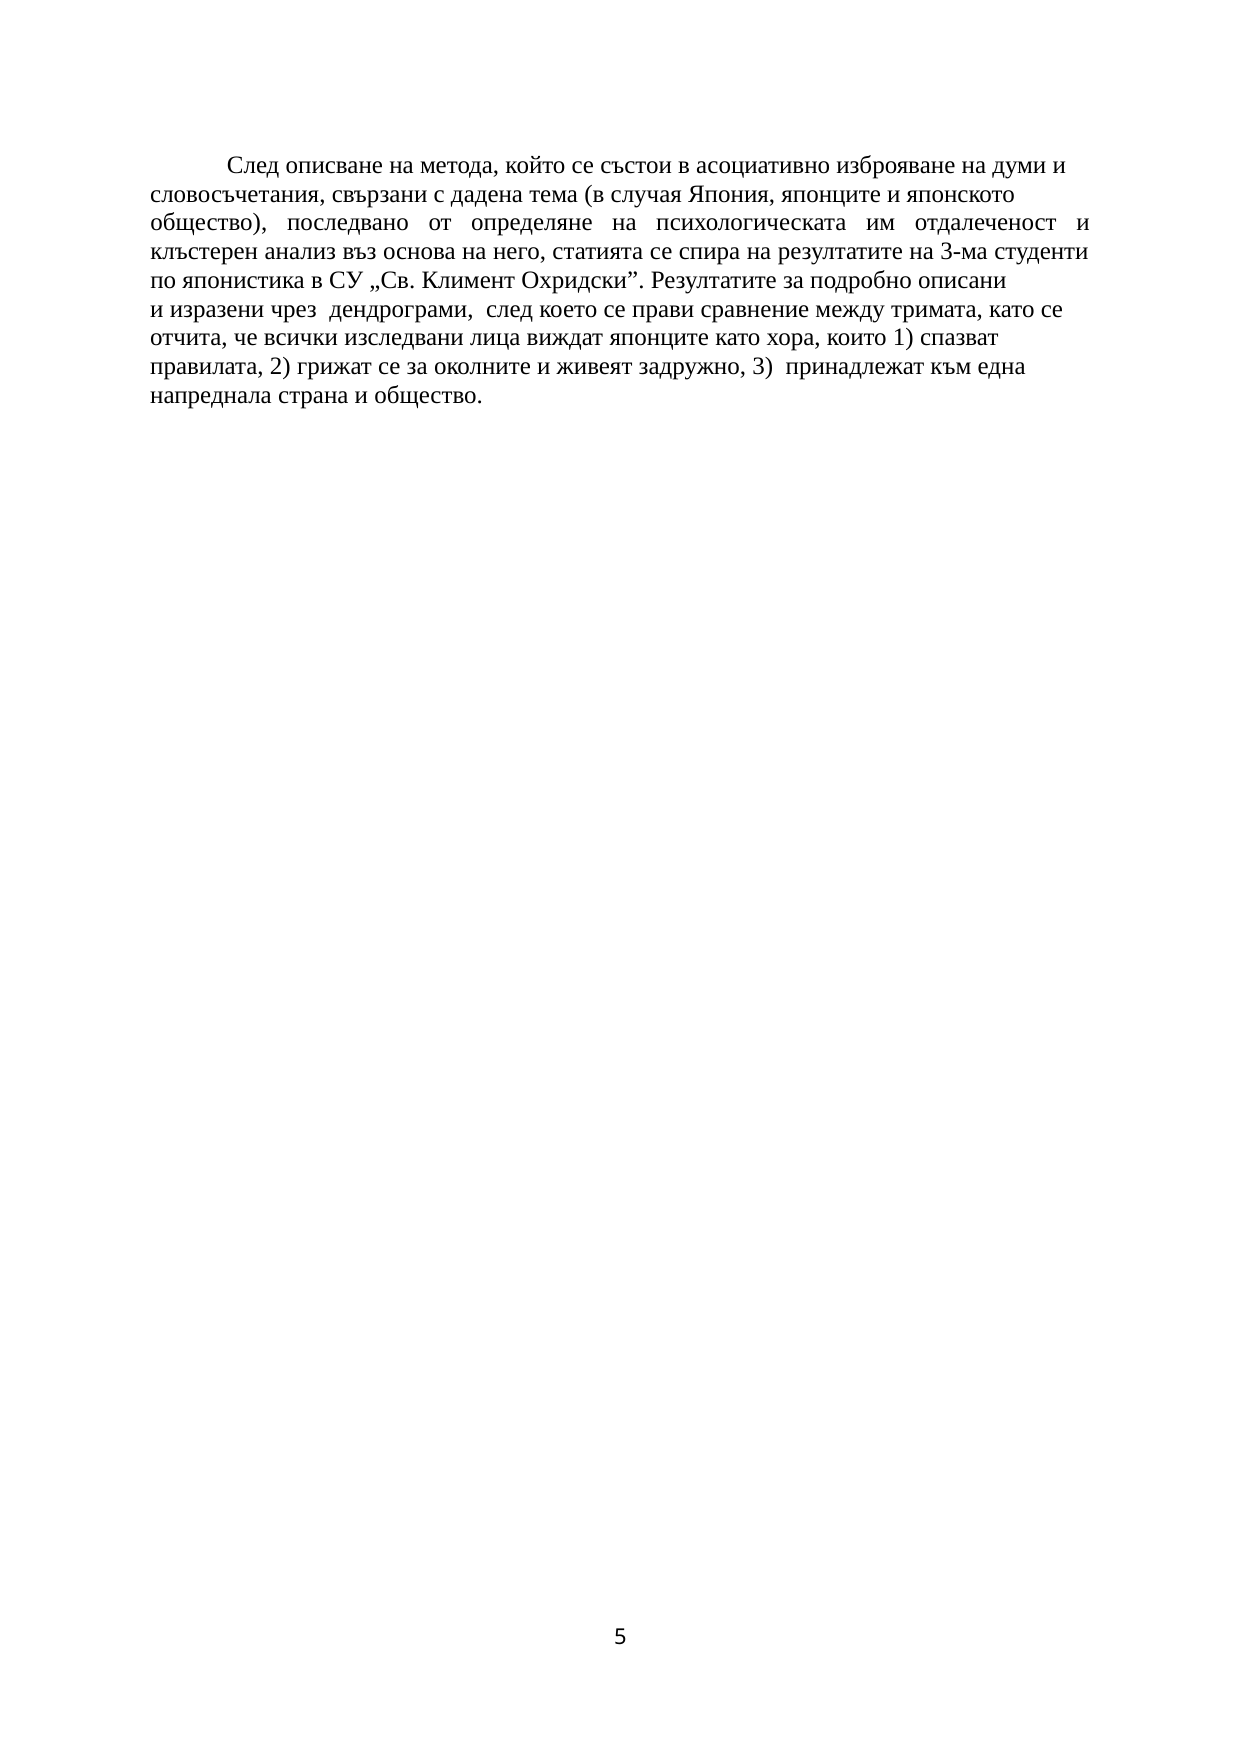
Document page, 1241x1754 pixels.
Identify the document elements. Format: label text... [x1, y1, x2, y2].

text общество), последвано от определяне на психологическата им отдалеченост и клъстерен анализ въз основа на него, статията се спира на резултатите на 3-ма студенти по японистика в СУ „Св. Климент Охридски”. Резултатите за подробно описани [150, 207, 1090, 294]
text След описване на метода, който се състои в асоциативно изброяване на думи и [150, 150, 1090, 179]
text отчита, че всички изследвани лица виждат японците като хора, които 1) спазват [150, 322, 1090, 351]
text и изразени чрез дендрограми, след което се прави сравнение между тримата, като се [150, 294, 1090, 322]
text напреднала страна и общество. [150, 380, 1090, 409]
text словосъчетания, свързани с дадена тема (в случая Япония, японците и японското [150, 179, 1090, 207]
text правилата, 2) грижат се за околните и живеят задружно, 3) принадлежат към една [150, 351, 1090, 380]
